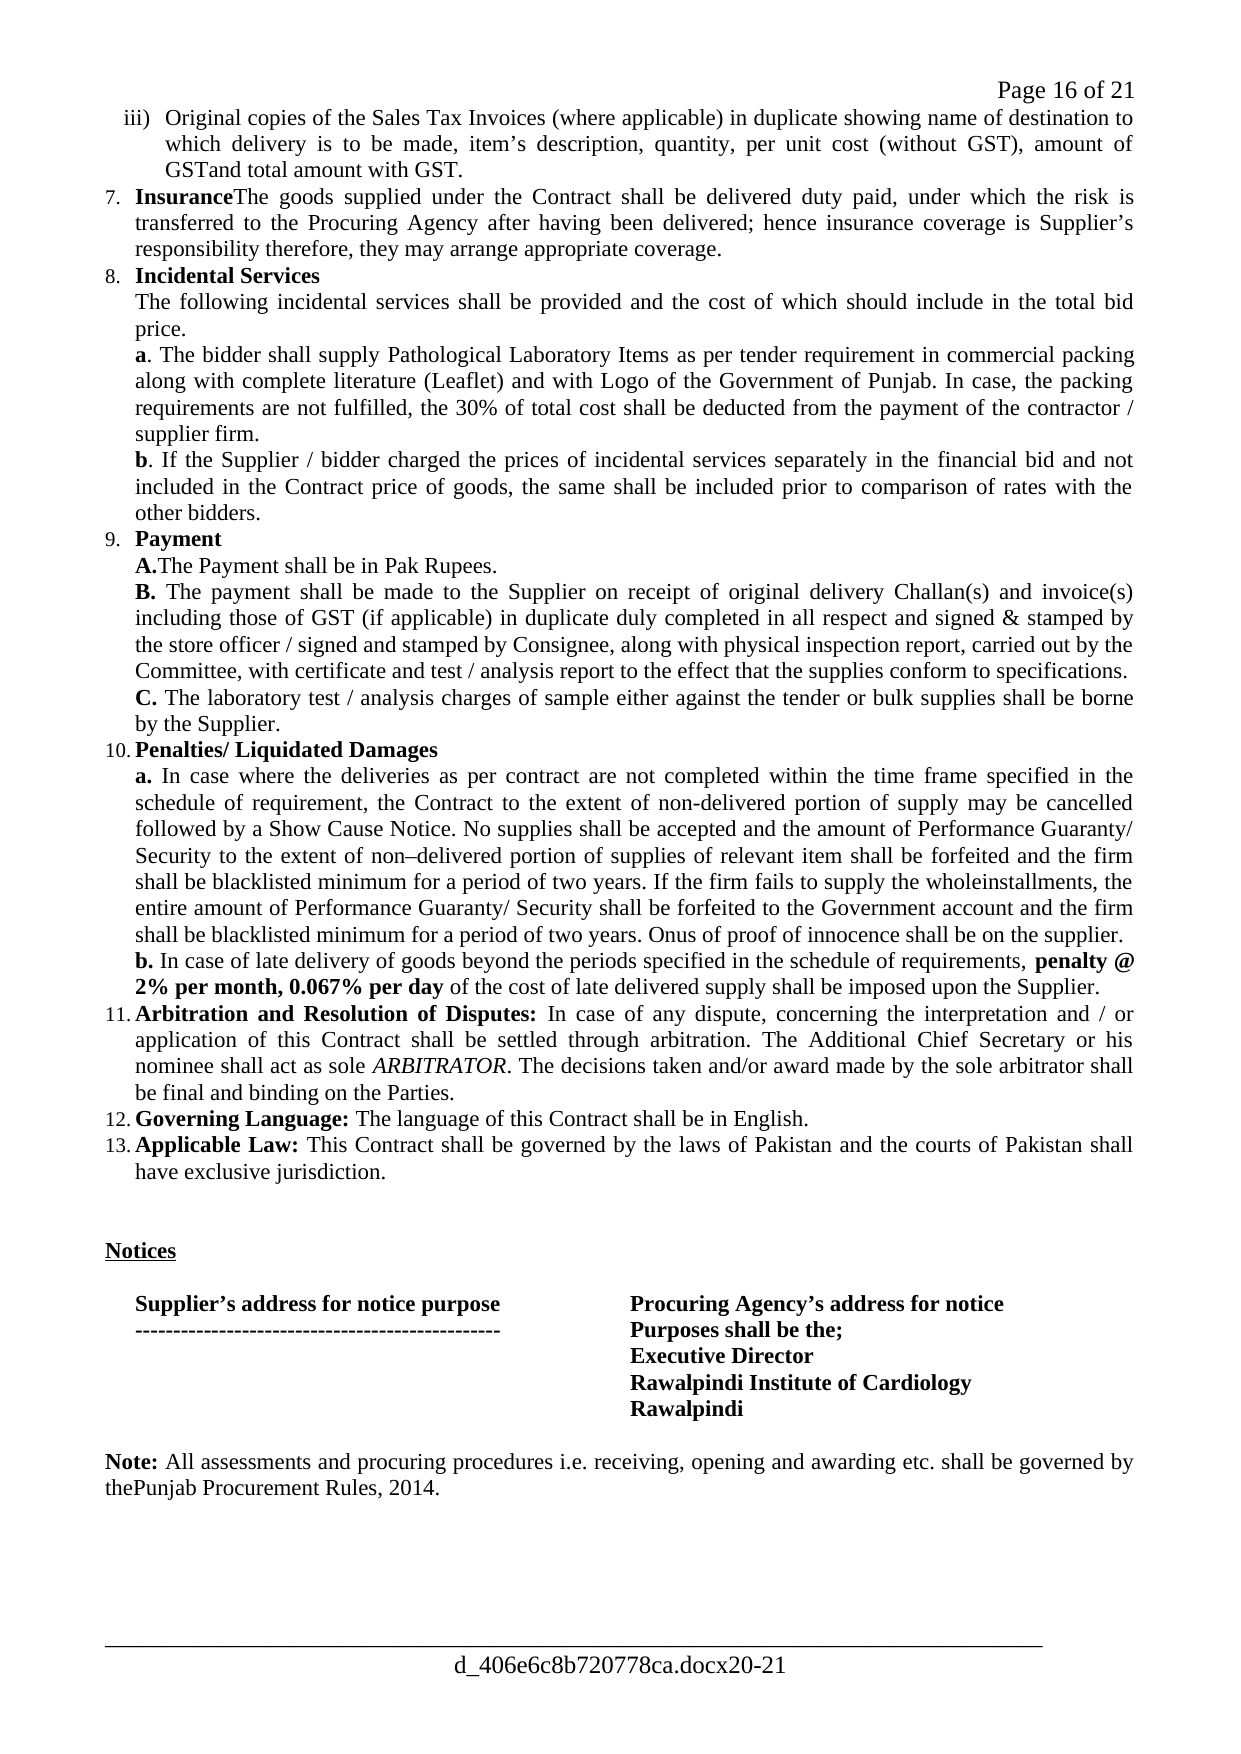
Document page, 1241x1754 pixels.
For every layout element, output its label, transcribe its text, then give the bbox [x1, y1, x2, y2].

list Payment [105, 525, 1135, 552]
text b. If the Supplier / bidder charged the prices of incidental services separately in the financial bid and not included in the Contract price of goods, the same shall be included prior to comparison of rates with the other bidders. [135, 446, 1135, 525]
list InsuranceThe goods supplied under the Contract shall be delivered duty paid, under which the risk is transferred to the Procuring Agency after having been delivered; hence insurance coverage is Supplier’s responsibility therefore, they may arrange appropriate coverage. [105, 183, 1135, 262]
text a. The bidder shall supply Pathological Laboratory Items as per tender requirement in commercial packing along with complete literature (Leaflet) and with Logo of the Government of Punjab. In case, the packing requirements are not fulfilled, the 30% of total cost shall be deducted from the payment of the contractor / supplier firm. [135, 341, 1135, 446]
text The following incidental services shall be provided and the cost of which should include in the total bid price. [135, 288, 1135, 341]
text Supplier’s address for notice purpose Procuring Agency’s address for notice [105, 1290, 1135, 1316]
text Executive Director [105, 1342, 1135, 1369]
list Original copies of the Sales Tax Invoices (where applicable) in duplicate showing name of destination to which delivery is to be made, item’s description, quantity, per unit cost (without GST), amount of GSTand total amount with GST. [150, 104, 1135, 183]
list Incidental Services [105, 262, 1135, 288]
text A.The Payment shall be in Pak Rupees. [135, 552, 1135, 578]
text C. The laboratory test / analysis charges of sample either against the tender or bulk supplies shall be borne by the Supplier. [135, 683, 1135, 736]
text a. In case where the deliveries as per contract are not completed within the time frame specified in the schedule of requirement, the Contract to the extent of non-delivered portion of supply may be cancelled followed by a Show Cause Notice. No supplies shall be accepted and the amount of Performance Guaranty/ Security to the extent of non–delivered portion of supplies of relevant item shall be forfeited and the firm shall be blacklisted minimum for a period of two years. If the firm fails to supply the wholeinstallments, the entire amount of Performance Guaranty/ Security shall be forfeited to the Government account and the firm shall be blacklisted minimum for a period of two years. Onus of proof of innocence shall be on the supplier. [135, 763, 1135, 947]
list Arbitration and Resolution of Disputes: In case of any dispute, concerning the interpretation and / or application of this Contract shall be settled through arbitration. The Additional Chief Secretary or his nominee shall act as sole ARBITRATOR. The decisions taken and/or award made by the sole arbitrator shall be final and binding on the Parties. [105, 1000, 1135, 1105]
text ------------------------------------------------ Purposes shall be the; [105, 1316, 1135, 1342]
text Rawalpindi [105, 1395, 1135, 1421]
text Note: All assessments and procuring procedures i.e. receiving, opening and awarding etc. shall be governed by thePunjab Procurement Rules, 2014. [105, 1448, 1135, 1501]
text Rawalpindi Institute of Cardiology [105, 1369, 1135, 1395]
text Notices [105, 1237, 1135, 1263]
list Applicable Law: This Contract shall be governed by the laws of Pakistan and the courts of Pakistan shall have exclusive jurisdiction. [105, 1132, 1135, 1184]
text B. The payment shall be made to the Supplier on receipt of original delivery Challan(s) and invoice(s) including those of GST (if applicable) in duplicate duly completed in all respect and signed & stamped by the store officer / signed and stamped by Consignee, along with physical inspection report, carried out by the Committee, with certificate and test / analysis report to the effect that the supplies conform to specifications. [135, 578, 1135, 683]
text b. In case of late delivery of goods beyond the periods specified in the schedule of requirements, penalty @ 2% per month, 0.067% per day of the cost of late delivered supply shall be imposed upon the Supplier. [135, 947, 1135, 1000]
list Penalties/ Liquidated Damages [105, 736, 1135, 763]
list Governing Language: The language of this Contract shall be in English. [105, 1105, 1135, 1132]
